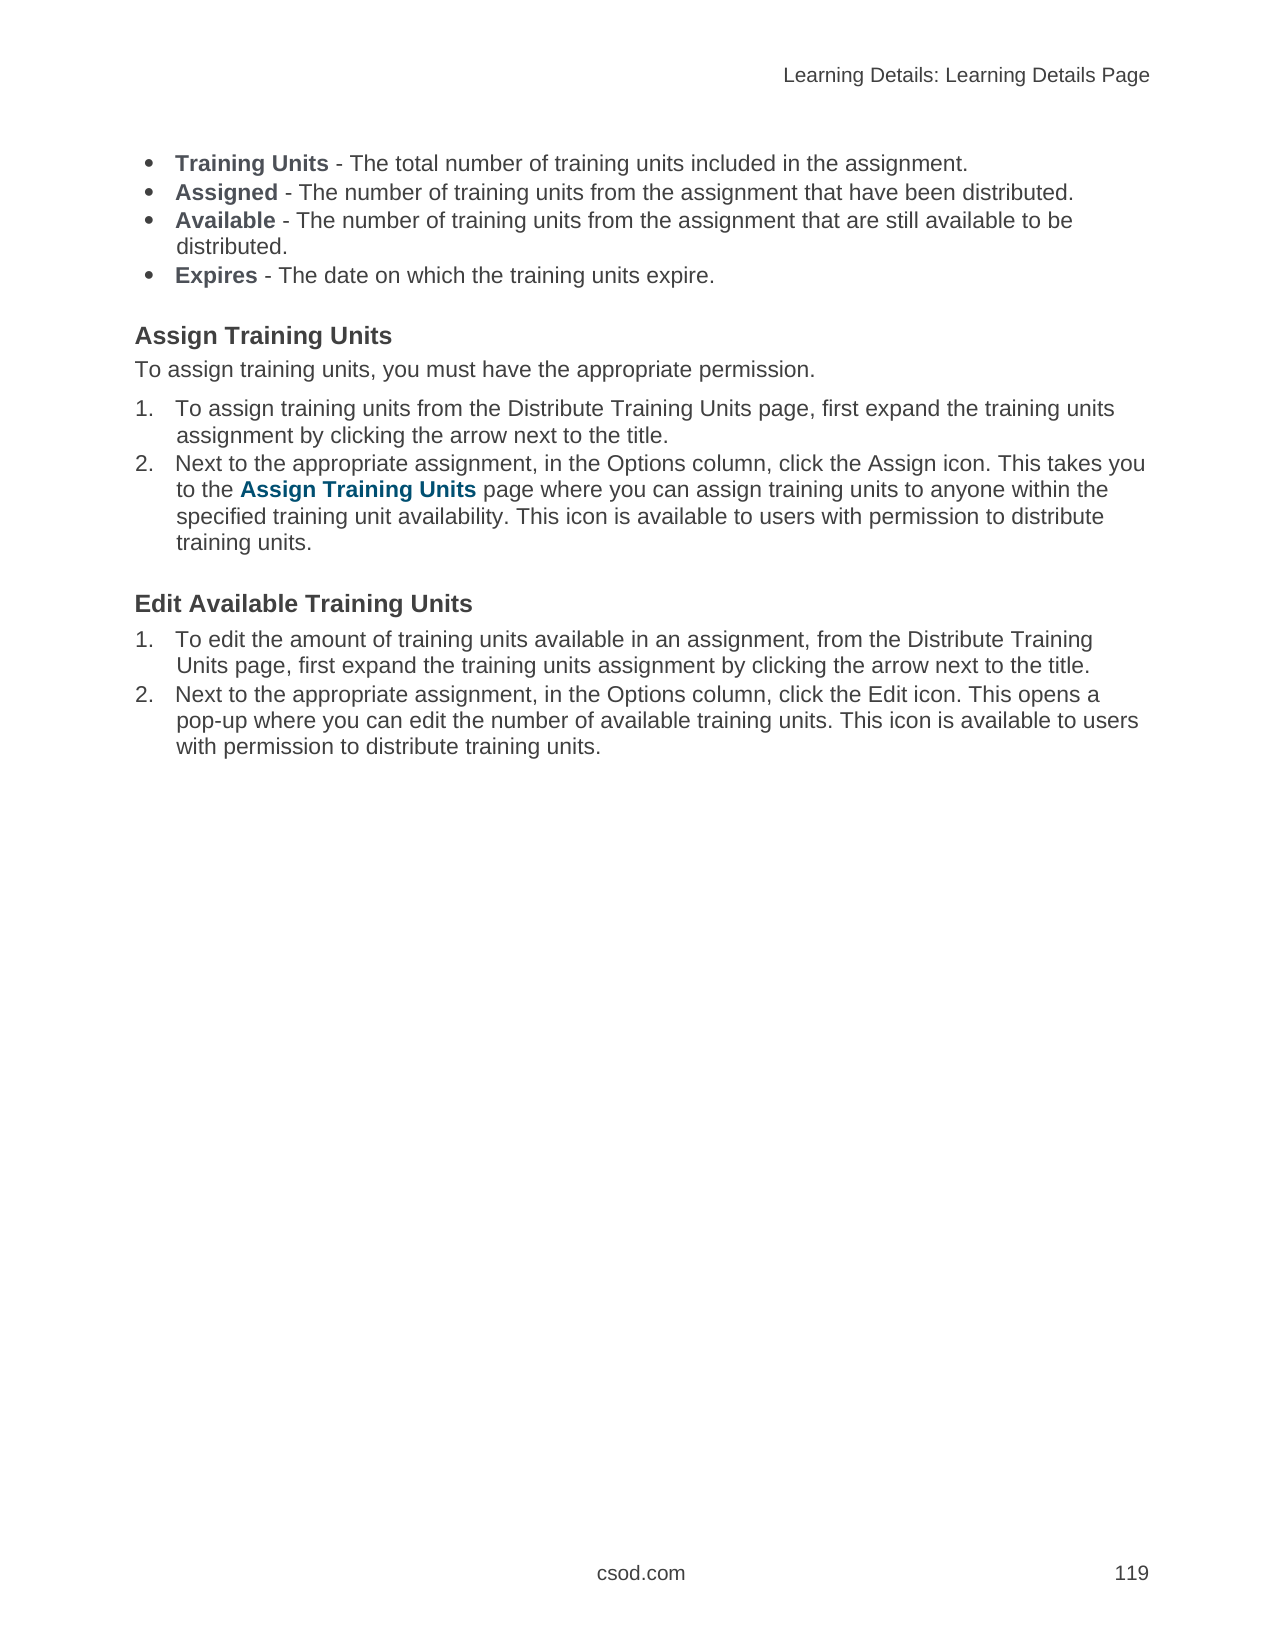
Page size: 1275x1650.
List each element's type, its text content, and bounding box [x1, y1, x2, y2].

list Training Units - The total number of training units included in the assignment. [154, 150, 1150, 176]
list To edit the amount of training units available in an assignment, from the Distribute Training Units page, first expand the training units assignment by clicking the arrow next to the title. [154, 626, 1150, 678]
list Next to the appropriate assignment, in the Options column, click the Assign icon. This takes you to the Assign Training Units page where you can assign training units to anyone within the specified training unit availability. This icon is available to users with permission to distribute training units. [154, 450, 1150, 555]
list Expires - The date on which the training units expire. [154, 262, 1150, 288]
list To assign training units from the Distribute Training Units page, first expand the training units assignment by clicking the arrow next to the title. [154, 395, 1150, 448]
list Next to the appropriate assignment, in the Options column, click the Edit icon. This opens a pop-up where you can edit the number of available training units. This icon is available to users with permission to distribute training units. [154, 681, 1150, 760]
text Edit Available Training Units [134, 589, 1150, 617]
text To assign training units, you must have the appropriate permission. [134, 356, 1150, 383]
list Assigned - The number of training units from the assignment that have been distributed. [154, 178, 1150, 205]
list Available - The number of training units from the assignment that are still available to be distributed. [154, 207, 1150, 259]
text Assign Training Units [134, 321, 1150, 350]
